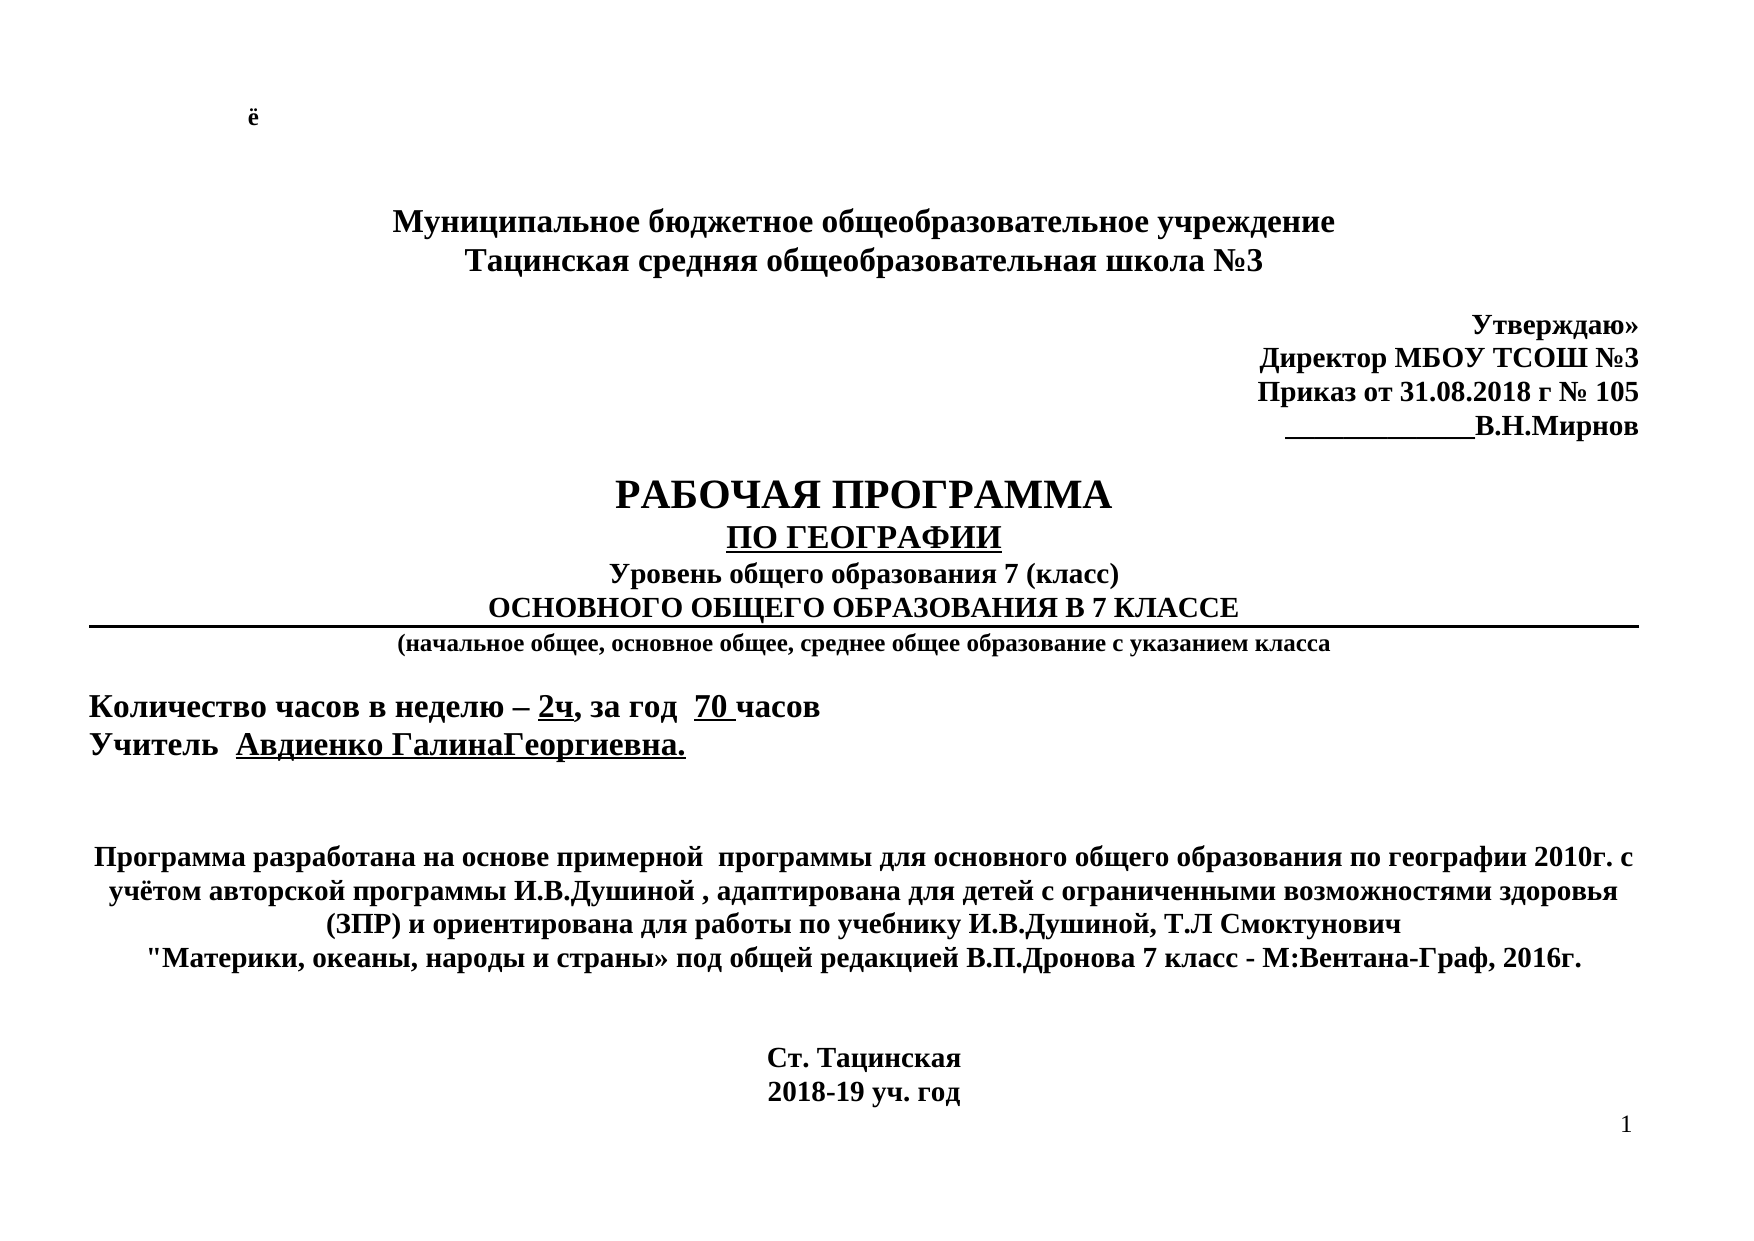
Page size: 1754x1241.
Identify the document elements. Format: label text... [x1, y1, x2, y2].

text 2018-19 уч. год [89, 1074, 1639, 1108]
text (начальное общее, основное общее, среднее общее образование с указанием класса [89, 628, 1639, 657]
text Учитель Авдиенко ГалинаГеоргиевна. [89, 724, 1639, 763]
text ё [223, 102, 1639, 131]
text ПО ГЕОГРАФИИ [89, 518, 1639, 556]
text РАБОЧАЯ ПРОГРАММА [89, 470, 1639, 518]
text Уровень общего образования 7 (класс) [89, 556, 1639, 590]
text Директор МБОУ ТСОШ №3 [89, 341, 1639, 374]
text Приказ от 31.08.2018 г № 105 [89, 374, 1639, 408]
text Программа разработана на основе примерной программы для основного общего образования по географии 2010г. с учётом авторской программы И.В.Душиной , адаптирована для детей с ограниченными возможностями здоровья (ЗПР) и ориентирована для работы по учебнику И.В.Душиной, Т.Л Смоктунович "Материки, океаны, народы и страны» под общей редакцией В.П.Дронова 7 класс - М:Вентана-Граф, 2016г. [89, 839, 1639, 973]
text ОСНОВНОГО ОБЩЕГО ОБРАЗОВАНИЯ В 7 КЛАССЕ [89, 590, 1639, 625]
text Муниципальное бюджетное общеобразовательное учреждение [89, 202, 1639, 240]
text Утверждаю» [89, 307, 1639, 341]
text Ст. Тацинская [89, 1041, 1639, 1074]
text _____________В.Н.Мирнов [89, 408, 1639, 441]
text Тацинская средняя общеобразовательная школа №3 [89, 240, 1639, 278]
text Количество часов в неделю – 2ч, за год 70 часов [89, 686, 1639, 724]
